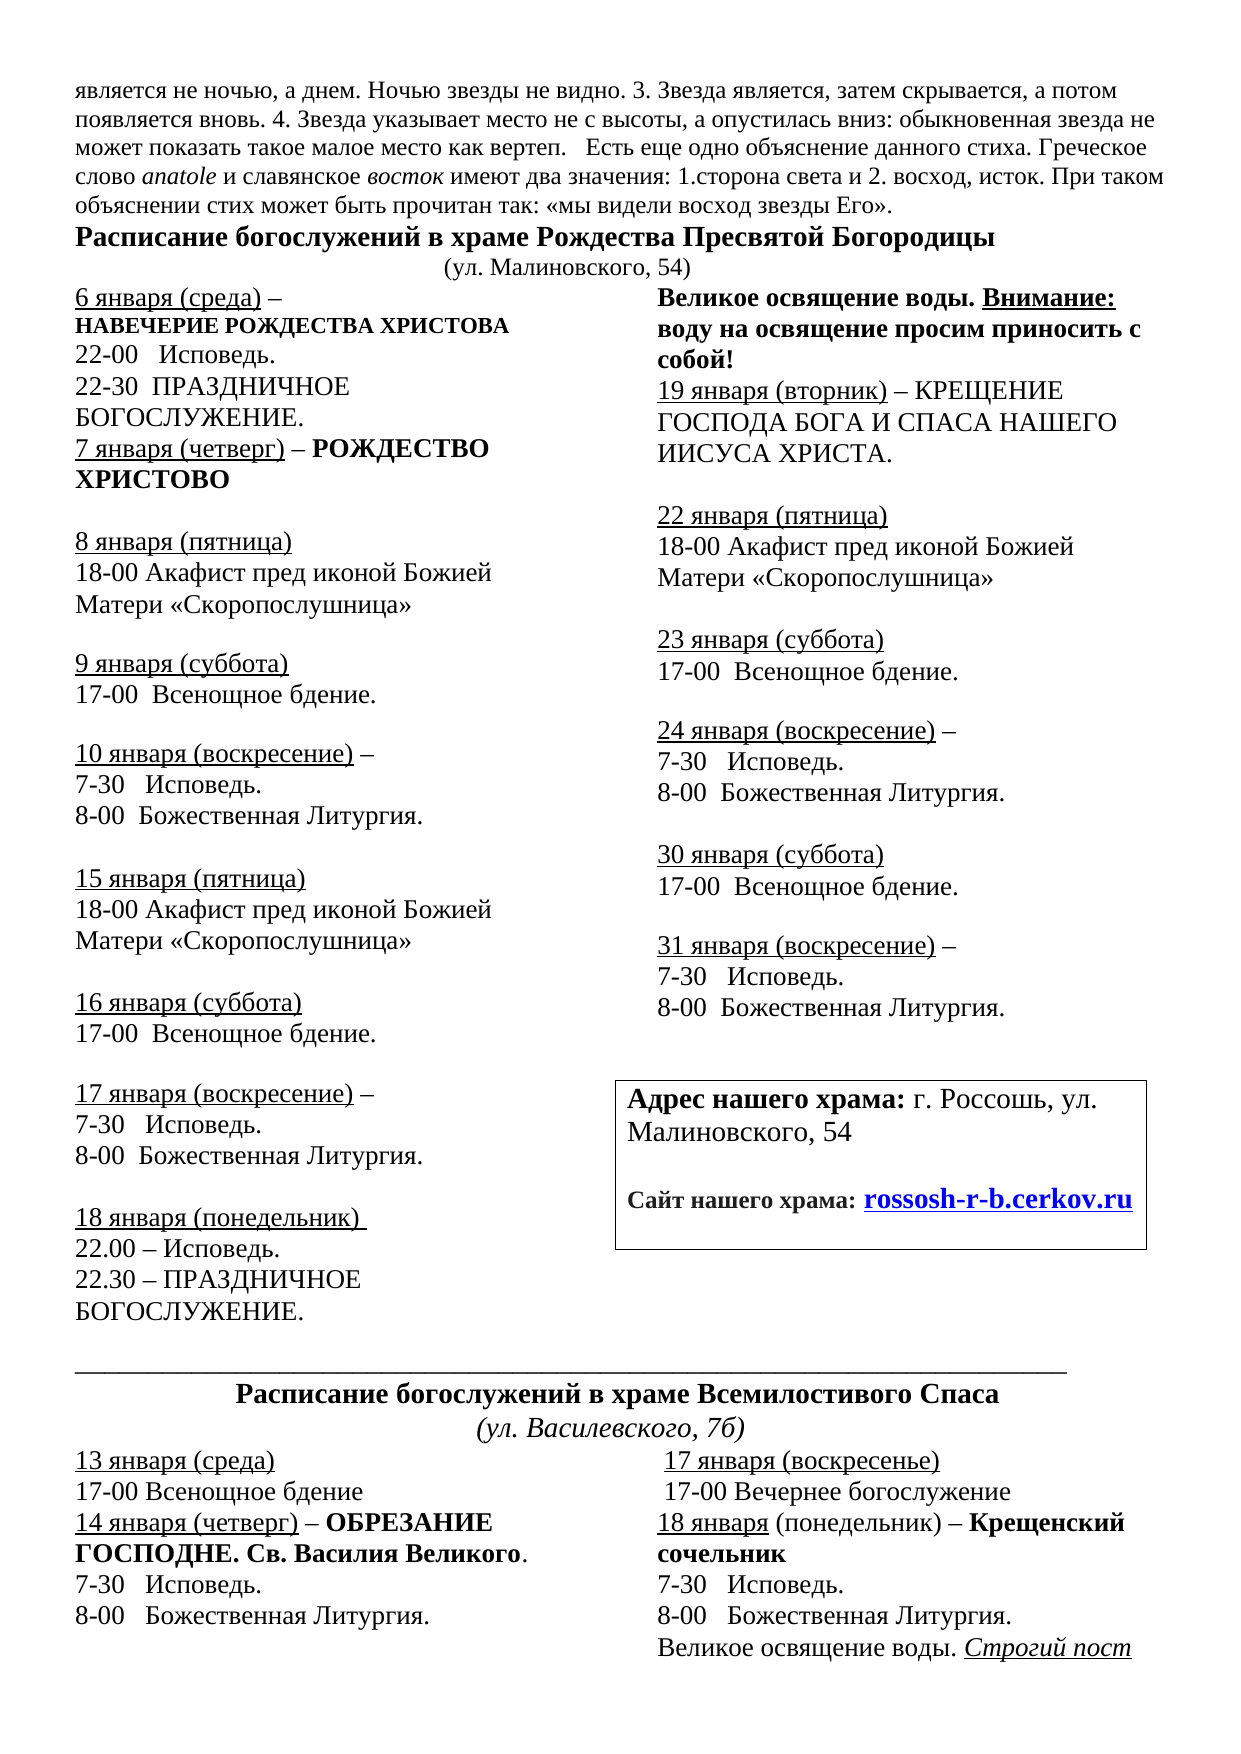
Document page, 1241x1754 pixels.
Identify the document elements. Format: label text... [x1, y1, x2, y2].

text 22 января (пятница) [657, 499, 1165, 530]
text НАВЕЧЕРИЕ РОЖДЕСТВА ХРИСТОВА [75, 312, 583, 338]
text 9 января (суббота) [75, 647, 583, 678]
text 22-00 Исповедь. [75, 338, 583, 370]
text 18 января (понедельник) – Крещенский сочельник [657, 1506, 1165, 1568]
text 17-00 Всенощное бдение. [657, 870, 1165, 901]
text 22.30 – ПРАЗДНИЧНОЕ БОГОСЛУЖЕНИЕ. [75, 1263, 583, 1326]
text 7-30 Исповедь. [75, 1568, 583, 1599]
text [657, 1599, 1165, 1631]
text 22-30 ПРАЗДНИЧНОЕ БОГОСЛУЖЕНИЕ. [75, 370, 583, 432]
text 7-30 Исповедь. [75, 1108, 583, 1139]
text 8 января (пятница) [75, 525, 583, 557]
text 17-00 Всенощное бдение [75, 1475, 583, 1506]
text 18-00 Акафист пред иконой Божией Матери «Скоропослушница» [657, 530, 1165, 592]
text 14 января (четверг) – ОБРЕЗАНИЕ ГОСПОДНЕ. Св. Василия Великого. [75, 1506, 583, 1568]
text 17-00 Всенощное бдение. [75, 678, 583, 709]
text Великое освящение воды. Строгий пост [657, 1631, 1165, 1662]
text 15 января (пятница) [75, 862, 583, 893]
text Великое освящение воды. Внимание: воду на освящение просим приносить с собой! [657, 281, 1165, 374]
text 7-30 Исповедь. [75, 768, 583, 799]
text 7-30 Исповедь. [657, 745, 1165, 776]
text 17 января (воскресение) – [75, 1077, 583, 1108]
text 17-00 Всенощное бдение. [75, 1017, 583, 1049]
text Расписание богослужений в храме Всемилостивого Спаса [75, 1377, 1165, 1410]
text 7-30 Исповедь. [657, 960, 1165, 991]
text 23 января (суббота) [657, 624, 1165, 655]
text 8-00 Божественная Литургия. [657, 776, 1165, 807]
text 17 января (воскресенье) [657, 1444, 1165, 1475]
text 17-00 Вечернее богослужение [657, 1475, 1165, 1506]
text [75, 75, 1165, 219]
text ____________________________________________________________________ [75, 1343, 1165, 1377]
text 8-00 Божественная Литургия. [75, 799, 583, 831]
text 19 января (вторник) – КРЕЩЕНИЕ ГОСПОДА БОГА И СПАСА НАШЕГО ИИСУСА ХРИСТА. [657, 374, 1165, 468]
text 7-30 Исповедь. [657, 1568, 1165, 1599]
text (ул. Василевского, 7б) [75, 1410, 1165, 1444]
text 24 января (воскресение) – [657, 714, 1165, 745]
text 22.00 – Исповедь. [75, 1232, 583, 1263]
text 30 января (суббота) [657, 838, 1165, 870]
text 13 января (среда) [75, 1444, 583, 1475]
text 17-00 Всенощное бдение. [657, 655, 1165, 686]
text 8-00 Божественная Литургия. [75, 1139, 583, 1170]
text 10 января (воскресение) – [75, 737, 583, 768]
text (ул. Малиновского, 54) [75, 252, 1165, 281]
text 18 января (понедельник) [75, 1201, 583, 1232]
text 8-00 Божественная Литургия. [657, 991, 1165, 1022]
text Расписание богослужений в храме Рождества Пресвятой Богородицы [75, 219, 1165, 252]
text 6 января (среда) – [75, 281, 583, 312]
text 16 января (суббота) [75, 986, 583, 1017]
text 8-00 Божественная Литургия. [75, 1599, 583, 1631]
text 18-00 Акафист пред иконой Божией Матери «Скоропослушница» [75, 893, 583, 955]
text 7 января (четверг) – РОЖДЕСТВО ХРИСТОВО [75, 432, 583, 494]
text 18-00 Акафист пред иконой Божией Матери «Скоропослушница» [75, 557, 583, 619]
text 31 января (воскресение) – [657, 929, 1165, 960]
table_header Адрес нашего храма: г. Россошь, ул. Малиновского, 54 Сайт нашего храма: rossosh-r-b.cerkov.ru [616, 1081, 1146, 1249]
